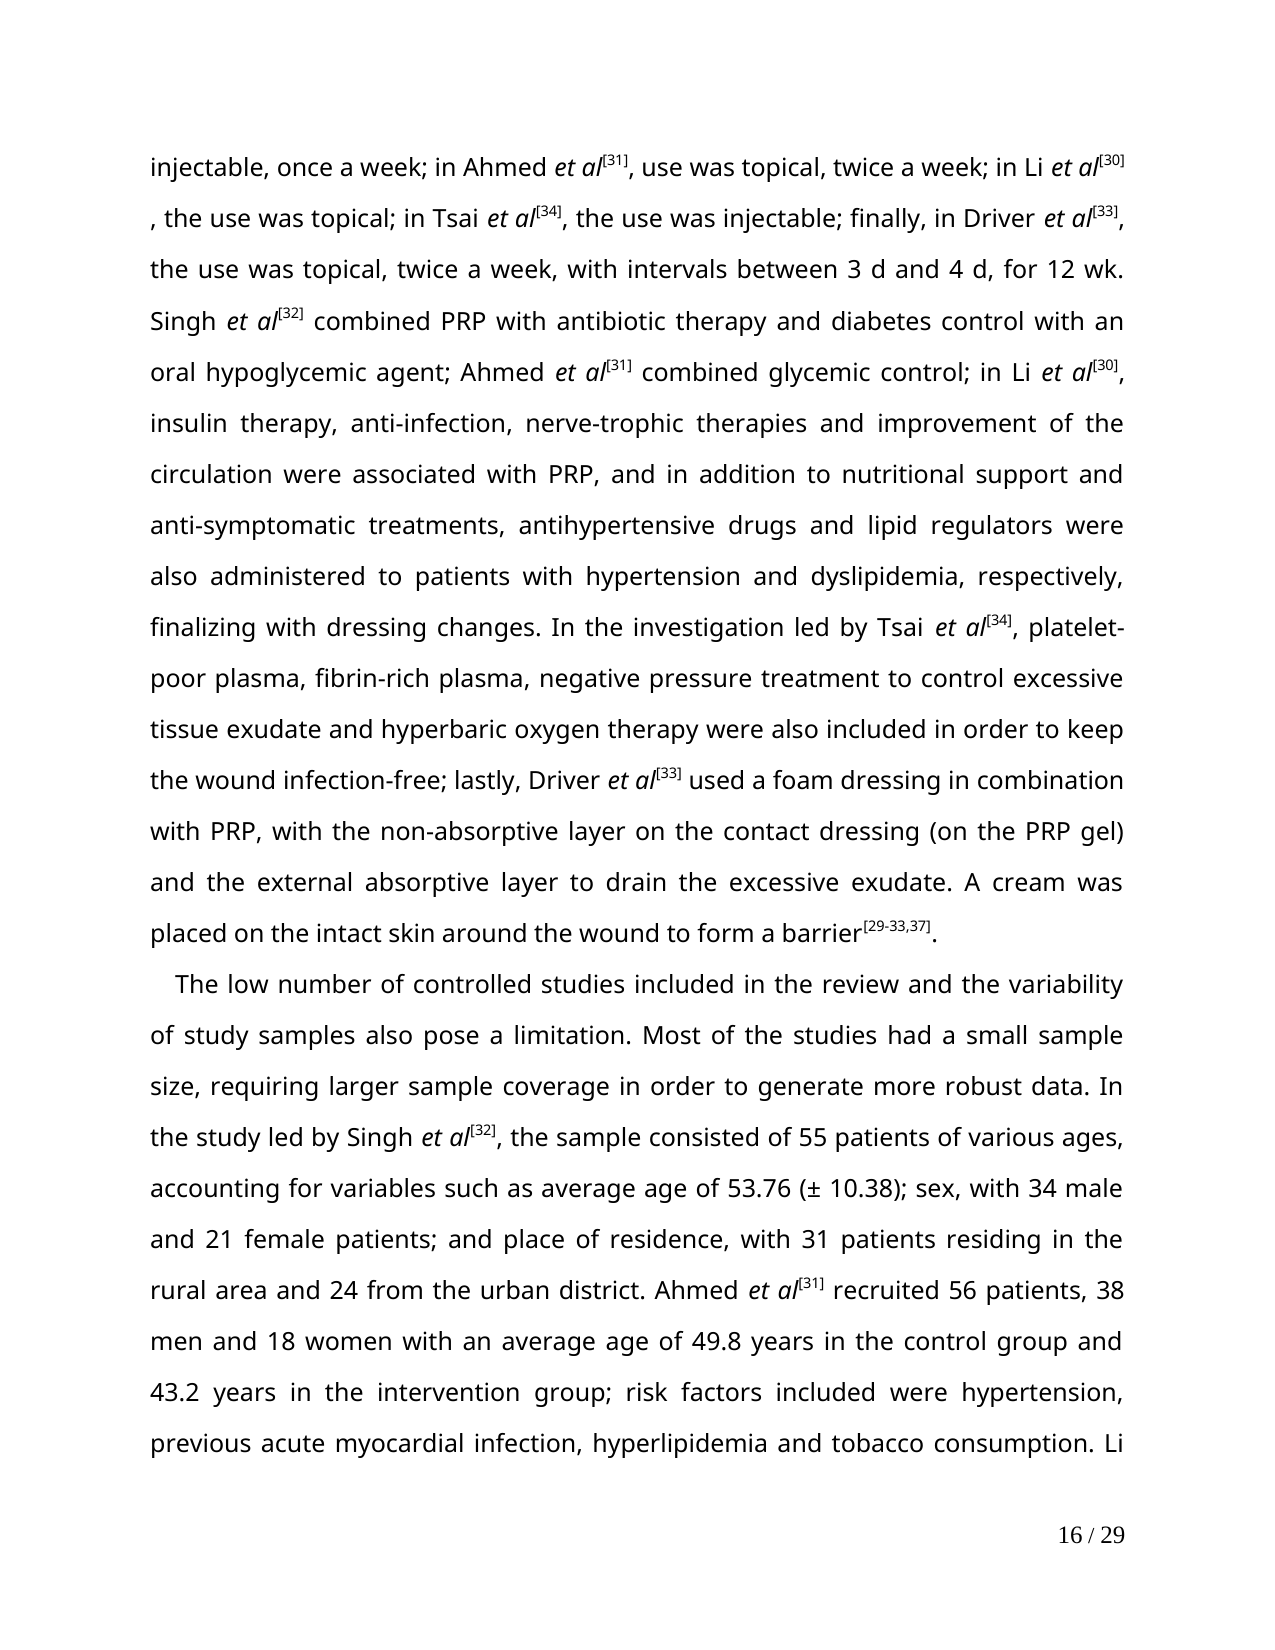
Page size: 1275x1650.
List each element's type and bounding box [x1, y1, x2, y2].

text [150, 150, 1125, 950]
text [150, 967, 1125, 1460]
